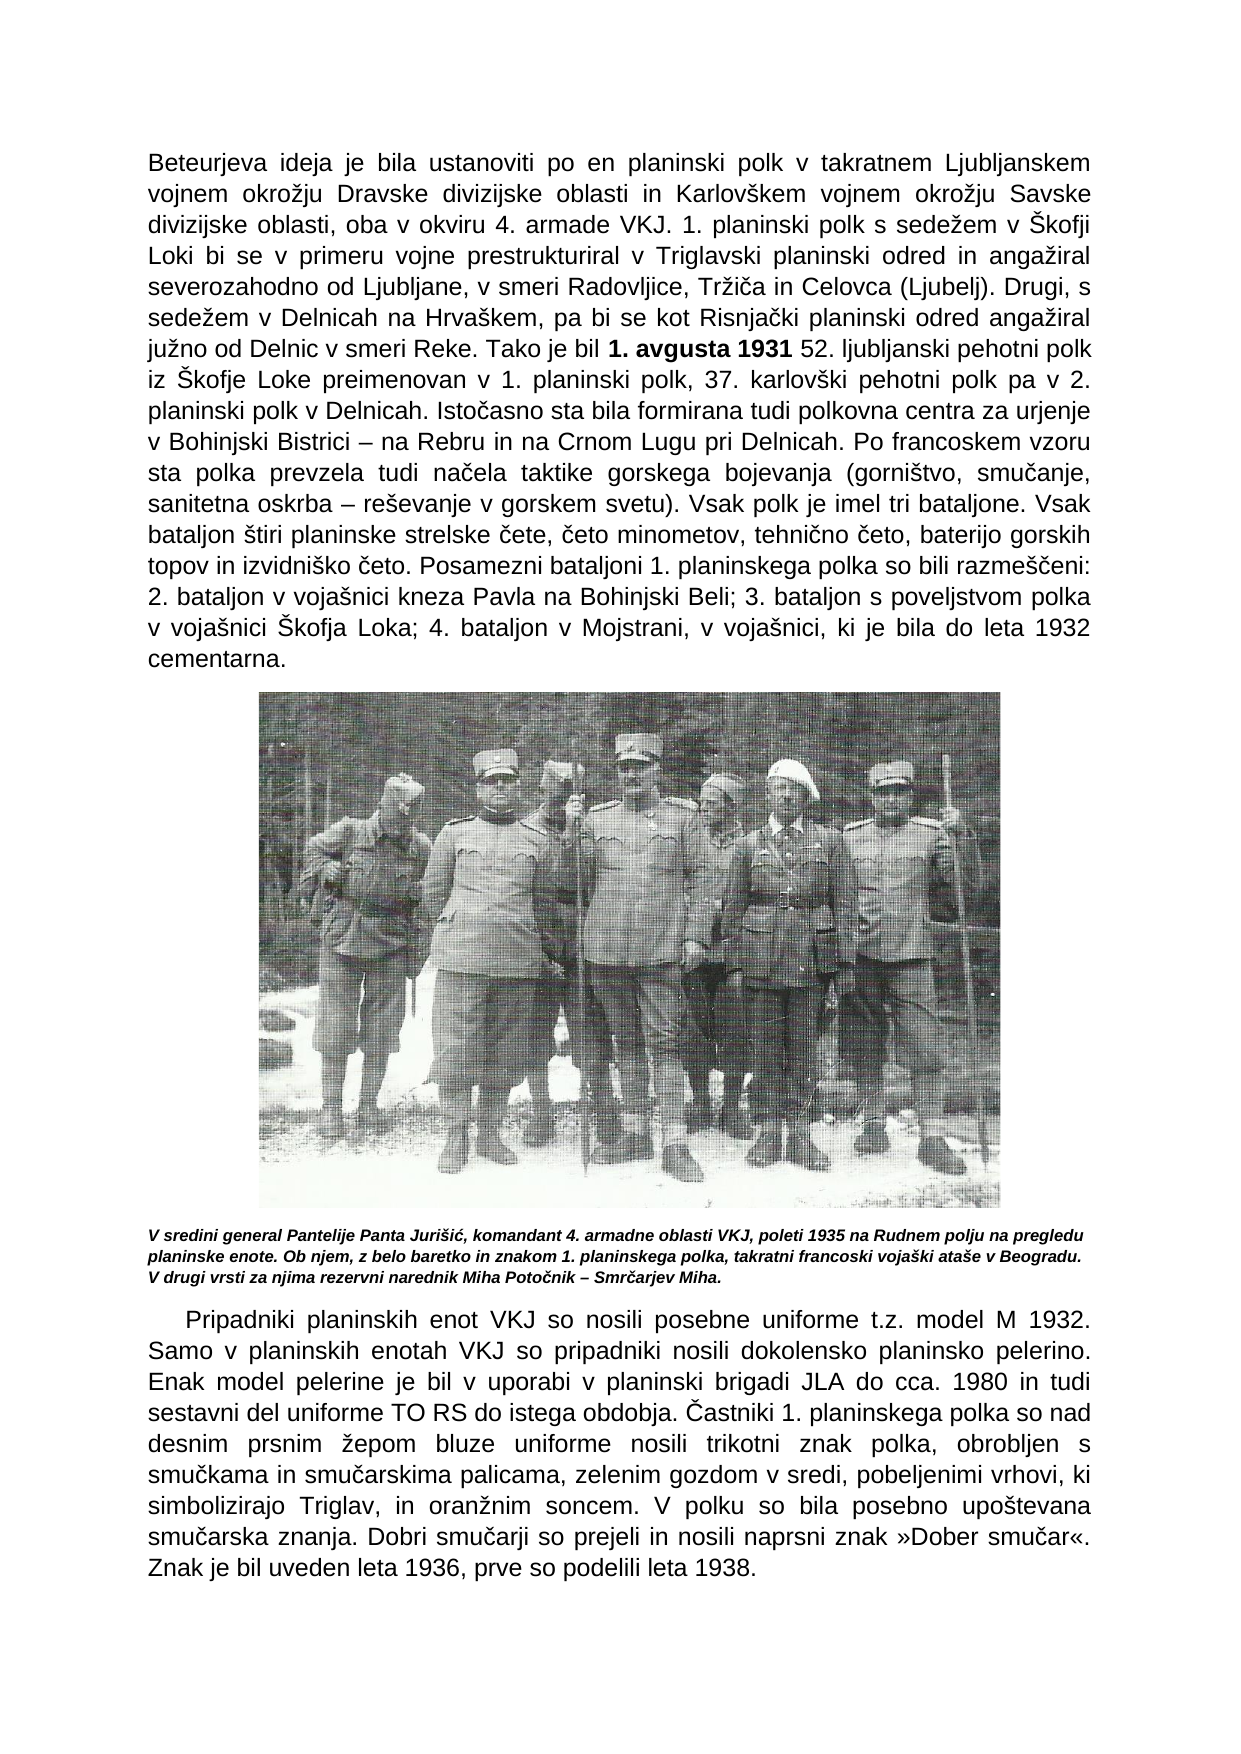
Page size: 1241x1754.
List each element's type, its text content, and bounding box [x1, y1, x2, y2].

picture [258, 692, 1001, 1208]
text V sredini general Pantelije Panta Jurišić, komandant 4. armadne oblasti VKJ, poleti 1935 na Rudnem polju na pregledu planinske enote. Ob njem, z belo baretko in znakom 1. planinskega polka, takratni francoski vojaški ataše v Beogradu. V drugi vrsti za njima rezervni narednik Miha Potočnik – Smrčarjev Miha. [148, 1226, 1093, 1287]
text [148, 148, 1093, 673]
text Pripadniki planinskih enot VKJ so nosili posebne uniforme t.z. model M 1932. Samo v planinskih enotah VKJ so pripadniki nosili dokolensko planinsko pelerino. Enak model pelerine je bil v uporabi v planinski brigadi JLA do cca. 1980 in tudi sestavni del uniforme TO RS do istega obdobja. Častniki 1. planinskega polka so nad desnim prsnim žepom bluze uniforme nosili trikotni znak polka, obrobljen s smučkama in smučarskima palicama, zelenim gozdom v sredi, pobeljenimi vrhovi, ki simbolizirajo Triglav, in oranžnim soncem. V polku so bila posebno upoštevana smučarska znanja. Dobri smučarji so prejeli in nosili naprsni znak »Dober smučar«. Znak je bil uveden leta 1936, prve so podelili leta 1938. [148, 1305, 1093, 1582]
